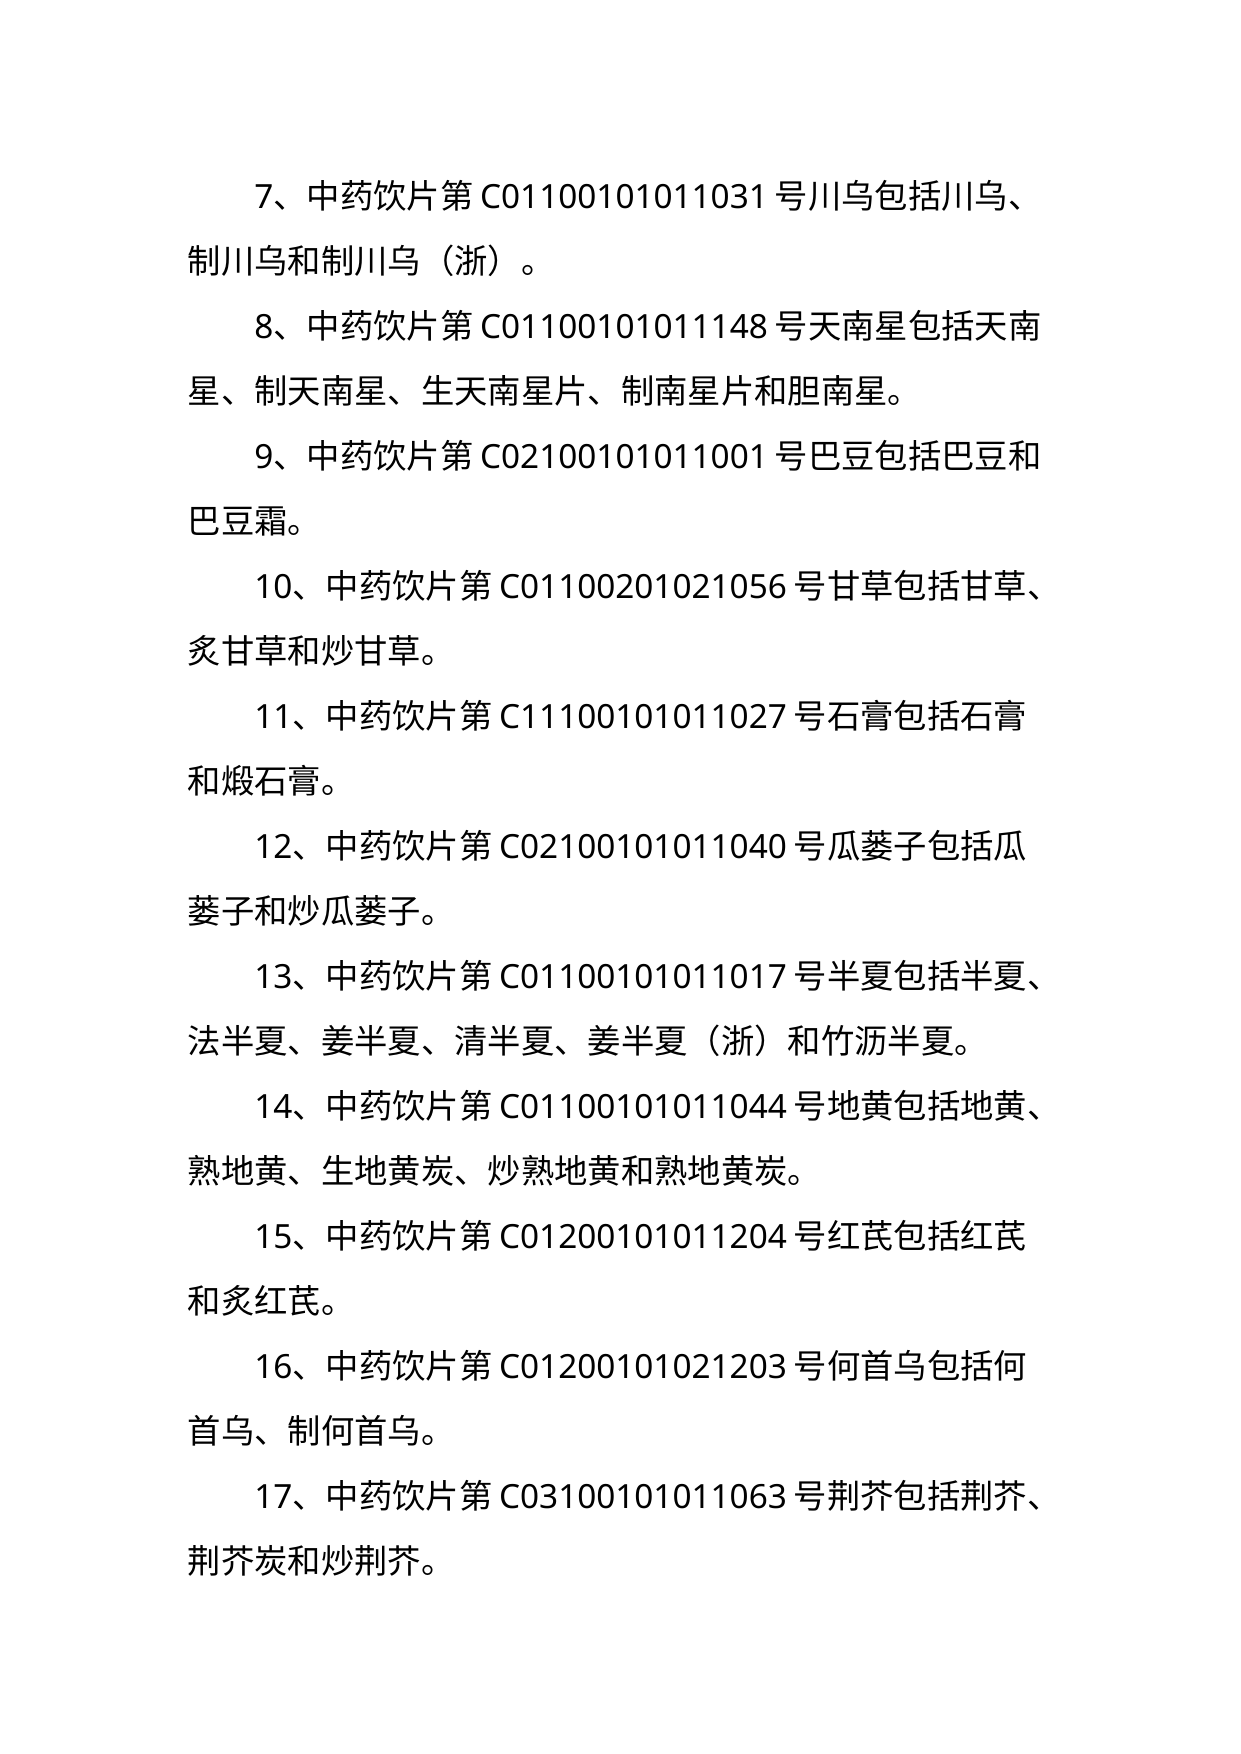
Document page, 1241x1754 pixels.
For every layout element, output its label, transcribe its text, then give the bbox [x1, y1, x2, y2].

text 11、中药饮片第C11100101011027号石膏包括石膏和煅石膏。 [187, 682, 1053, 812]
text 10、中药饮片第C01100201021056号甘草包括甘草、炙甘草和炒甘草。 [187, 552, 1053, 682]
text 12、中药饮片第C02100101011040号瓜蒌子包括瓜蒌子和炒瓜蒌子。 [187, 812, 1053, 942]
text 13、中药饮片第C01100101011017号半夏包括半夏、法半夏、姜半夏、清半夏、姜半夏（浙）和竹沥半夏。 [187, 942, 1053, 1072]
text 9、中药饮片第C02100101011001号巴豆包括巴豆和巴豆霜。 [187, 422, 1053, 552]
text 7、中药饮片第C01100101011031号川乌包括川乌、制川乌和制川乌（浙）。 [187, 162, 1053, 292]
text 8、中药饮片第C01100101011148号天南星包括天南星、制天南星、生天南星片、制南星片和胆南星。 [187, 292, 1053, 422]
text 14、中药饮片第C01100101011044号地黄包括地黄、熟地黄、生地黄炭、炒熟地黄和熟地黄炭。 [187, 1072, 1053, 1202]
text 17、中药饮片第C03100101011063号荆芥包括荆芥、荆芥炭和炒荆芥。 [187, 1462, 1053, 1592]
text 15、中药饮片第C01200101011204号红芪包括红芪和炙红芪。 [187, 1202, 1053, 1332]
text 16、中药饮片第C01200101021203号何首乌包括何首乌、制何首乌。 [187, 1332, 1053, 1462]
